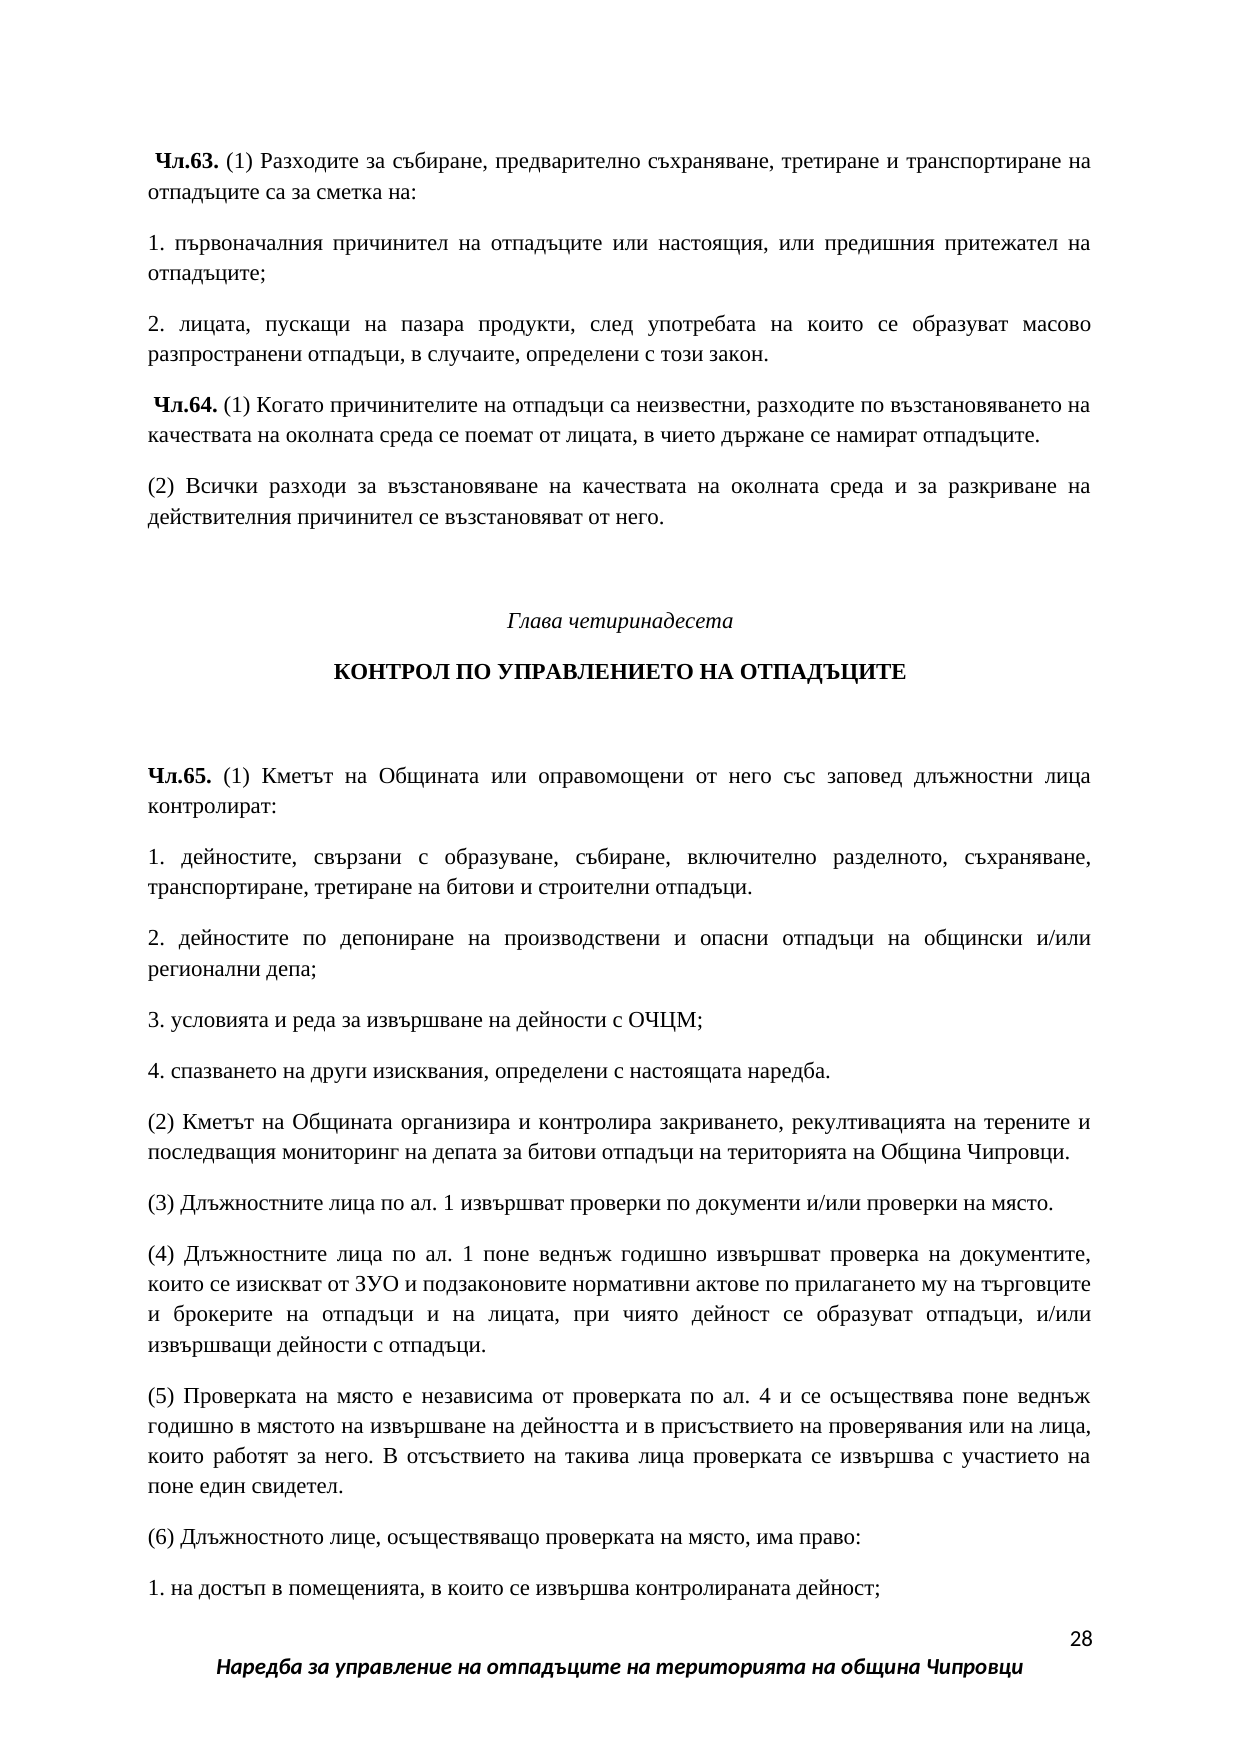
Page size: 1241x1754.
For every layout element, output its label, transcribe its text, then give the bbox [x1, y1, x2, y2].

text 4. спазването на други изисквания, определени с настоящата наредба. [148, 1057, 1093, 1083]
text 1. дейностите, свързани с образуване, събиране, включително разделното, съхраняване, транспортиране, третиране на битови и строителни отпадъци. [148, 843, 1093, 900]
text Чл.64. (1) Когато причинителите на отпадъци са неизвестни, разходите по възстановяването на качествата на околната среда се поемат от лицата, в чието държане се намират отпадъците. [148, 391, 1093, 448]
text 1. на достъп в помещенията, в които се извършва контролираната дейност; [148, 1574, 1093, 1601]
text (5) Проверката на място е независима от проверката по ал. 4 и се осъществява поне веднъж годишно в мястото на извършване на дейността и в присъствието на проверявания или на лица, които работят за него. В отсъствието на такива лица проверката се извършва с участието на поне един свидетел. [148, 1382, 1093, 1499]
text 1. първоначалния причинител на отпадъците или настоящия, или предишния притежател на отпадъците; [148, 229, 1093, 285]
text (2) Кметът на Общината организира и контролира закриването, рекултивацията на терените и последващия мониторинг на депата за битови отпадъци на територията на Община Чипровци. [148, 1108, 1093, 1164]
text 3. условията и реда за извършване на дейности с ОЧЦМ; [148, 1006, 1093, 1032]
text 2. лицата, пускащи на пазара продукти, след употребата на които се образуват масово разпространени отпадъци, в случаите, определени с този закон. [148, 310, 1093, 367]
text 2. дейностите по депониране на производствени и опасни отпадъци на общински и/или регионални депа; [148, 924, 1093, 981]
text (6) Длъжностното лице, осъществяващо проверката на място, има право: [148, 1523, 1093, 1550]
text Глава четиринадесета [148, 607, 1093, 633]
text Чл.65. (1) Кметът на Общината или оправомощени от него със заповед длъжностни лица контролират: [148, 762, 1093, 818]
text КОНТРОЛ ПО УПРАВЛЕНИЕТО НА ОТПАДЪЦИТЕ [148, 658, 1093, 684]
text (4) Длъжностните лица по ал. 1 поне веднъж годишно извършват проверка на документите, които се изискват от ЗУО и подзаконовите нормативни актове по прилагането му на търговците и брокерите на отпадъци и на лицата, при чиято дейност се образуват отпадъци, и/или извършващи дейности с отпадъци. [148, 1240, 1093, 1357]
text (2) Всички разходи за възстановяване на качествата на околната среда и за разкриване на действителния причинител се възстановяват от него. [148, 473, 1093, 529]
text (3) Длъжностните лица по ал. 1 извършват проверки по документи и/или проверки на място. [148, 1189, 1093, 1215]
text Чл.63. (1) Разходите за събиране, предварително съхраняване, третиране и транспортиране на отпадъците са за сметка на: [148, 148, 1093, 204]
